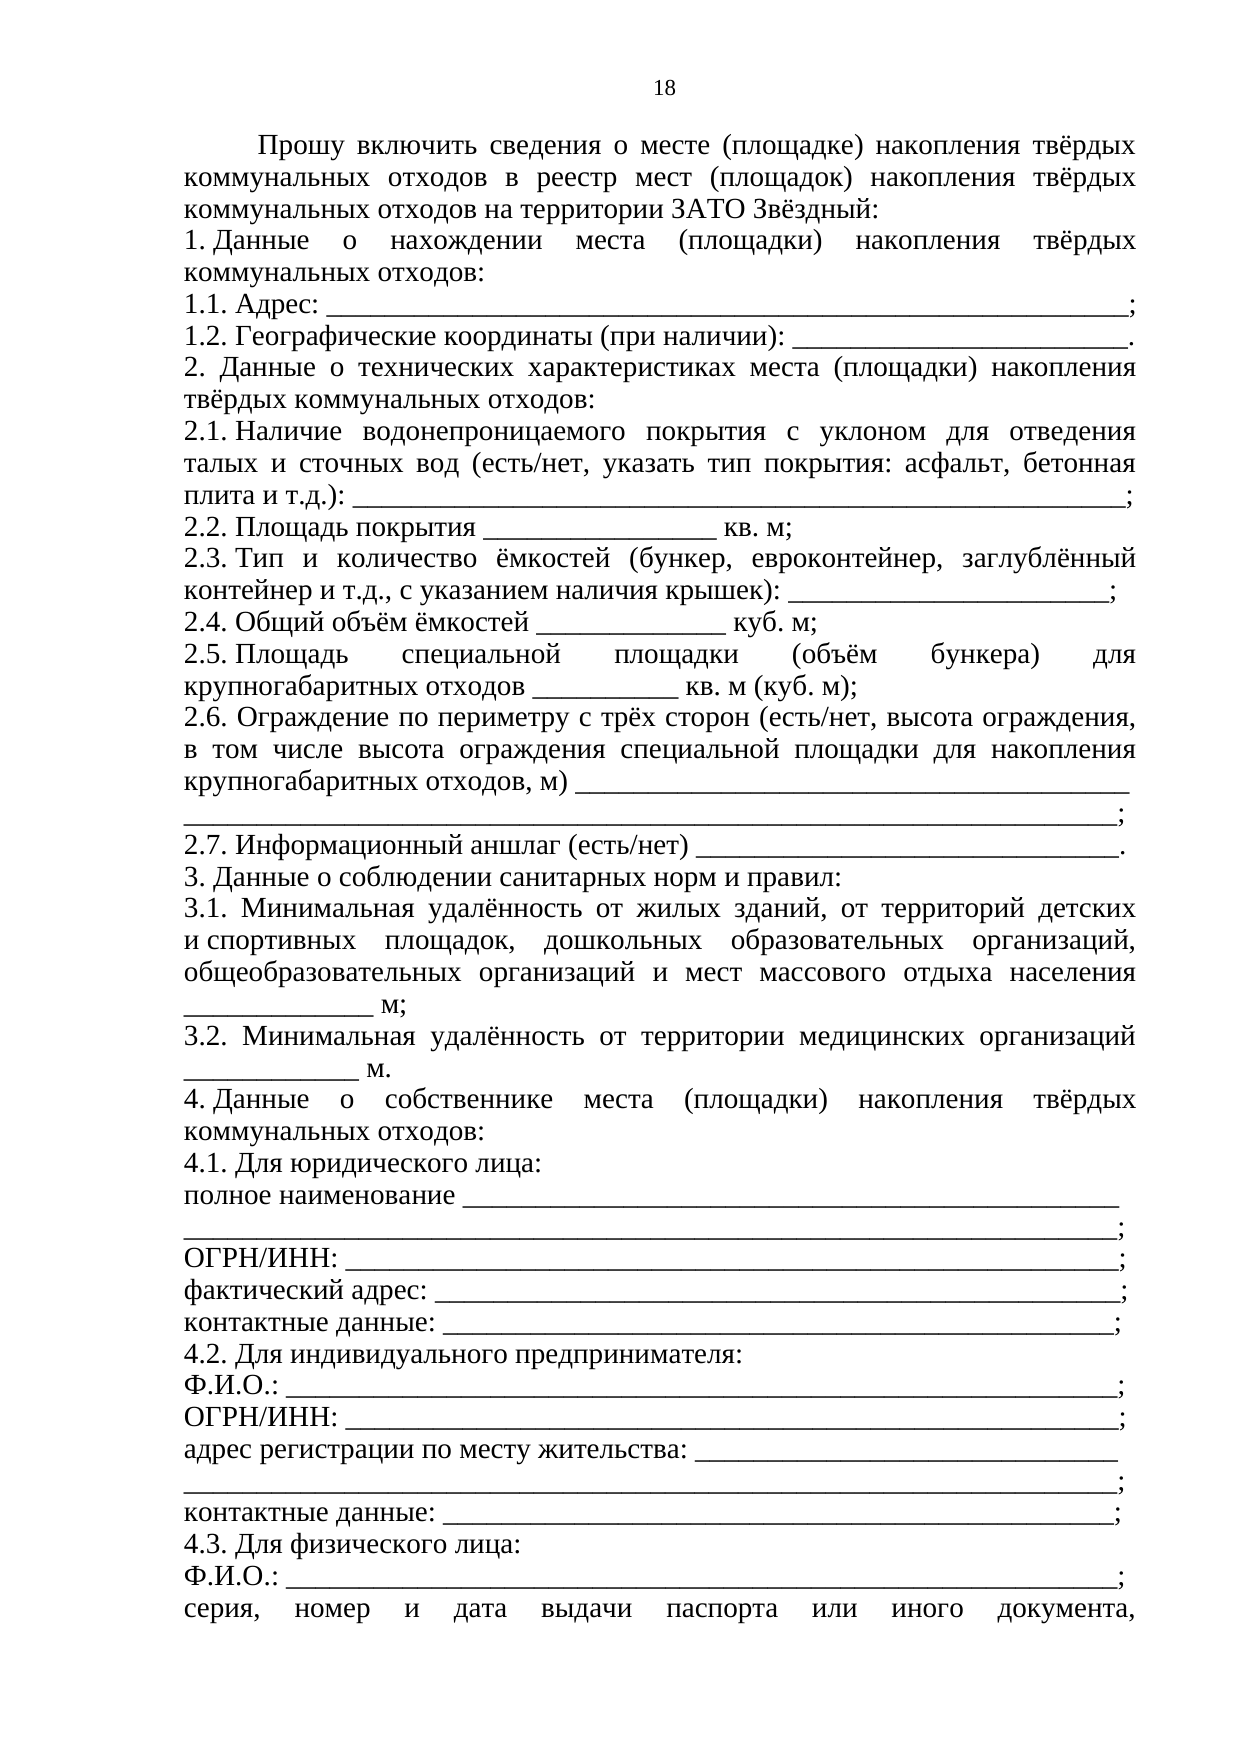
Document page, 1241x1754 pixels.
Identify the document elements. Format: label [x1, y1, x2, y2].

table_cell [177, 118, 1143, 1634]
